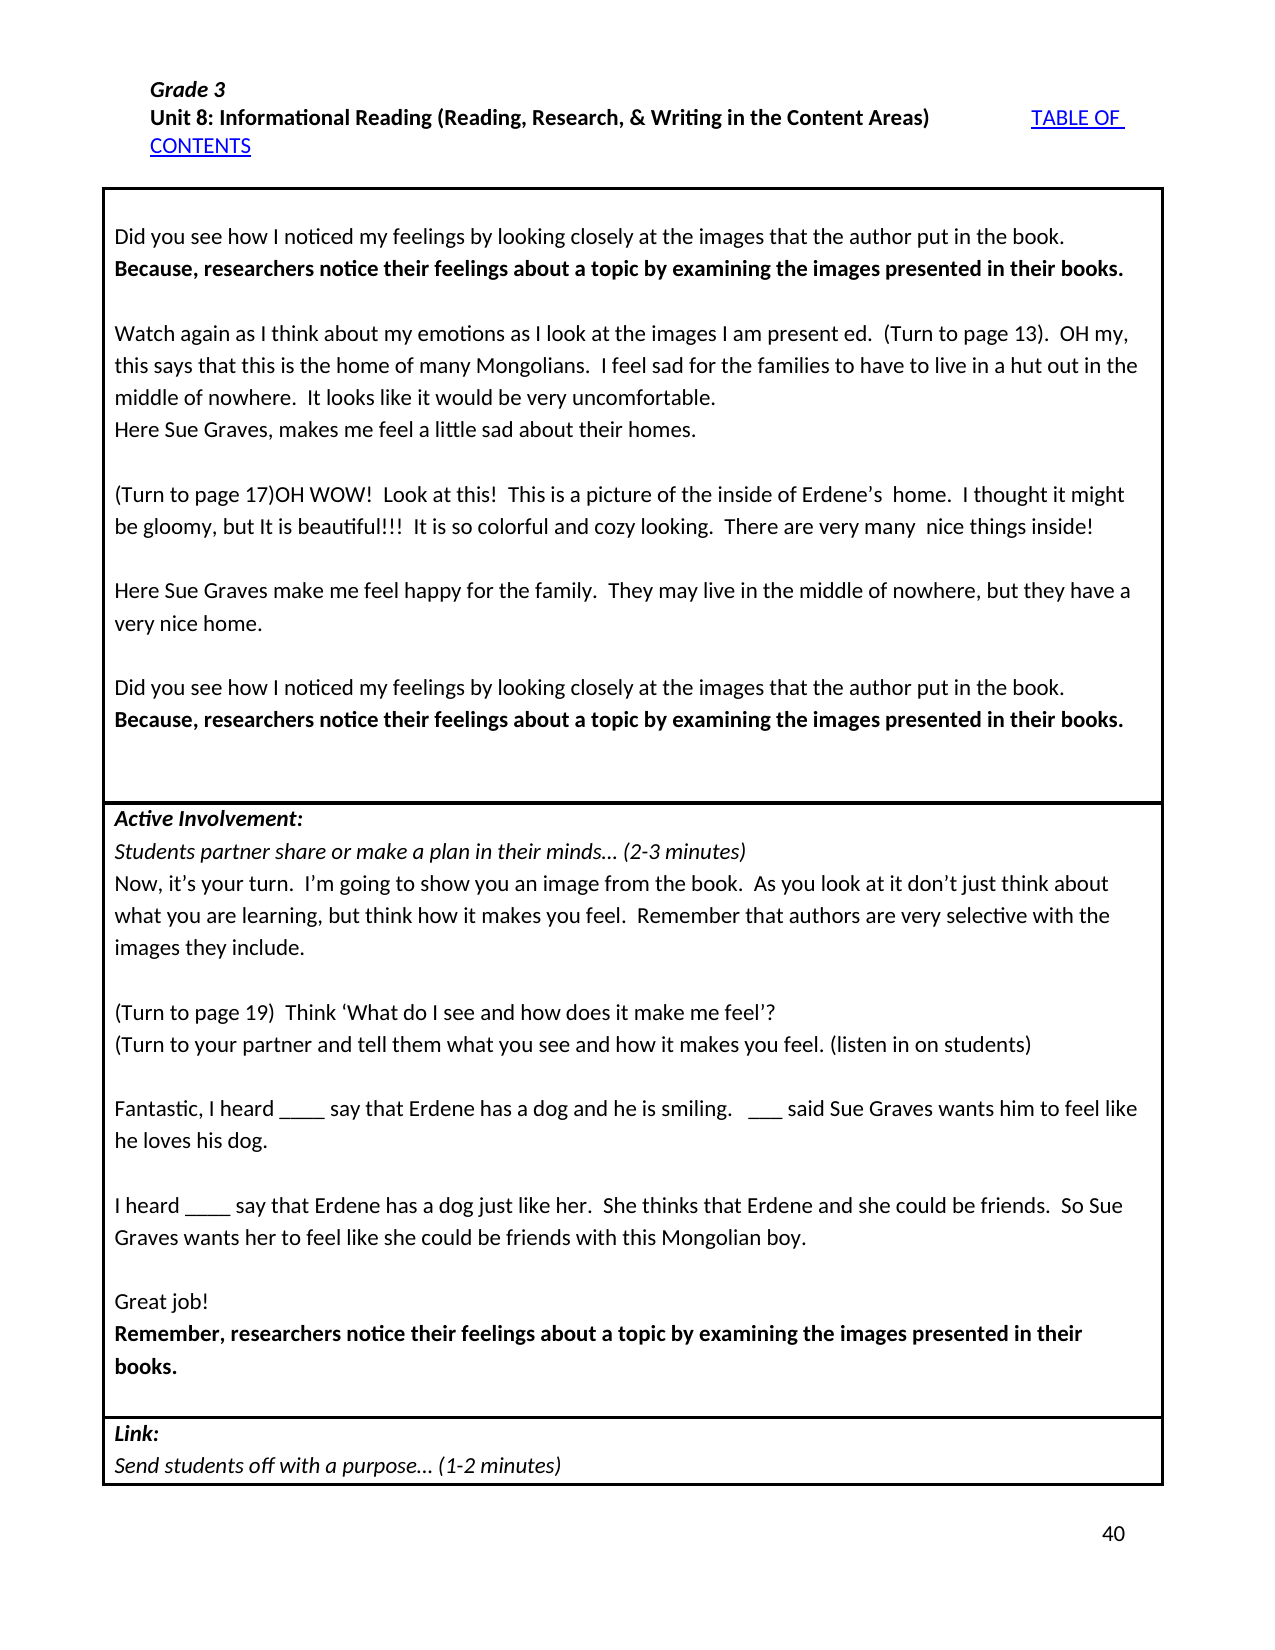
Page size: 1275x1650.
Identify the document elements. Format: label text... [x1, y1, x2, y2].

table_cell Active Involvement: Students partner share or make a plan in their minds… (2-3 minutes) Now, it’s your turn. I’m going to show you an image from the book. As you look at it don’t just think about what you are learning, but think how it makes you feel. Remember that authors are very selective with the images they include. (Turn to page 19) Think ‘What do I see and how does it make me feel’? (Turn to your partner and tell them what you see and how it makes you feel. (listen in on students) Fantastic, I heard ____ say that Erdene has a dog and he is smiling. ___ said Sue Graves wants him to feel like he loves his dog. I heard ____ say that Erdene has a dog just like her. She thinks that Erdene and she could be friends. So Sue Graves wants her to feel like she could be friends with this Mongolian boy. Great job! Remember, researchers notice their feelings about a topic by examining the images presented in their books. [105, 805, 1161, 1416]
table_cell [105, 1419, 1161, 1483]
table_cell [105, 190, 1161, 801]
